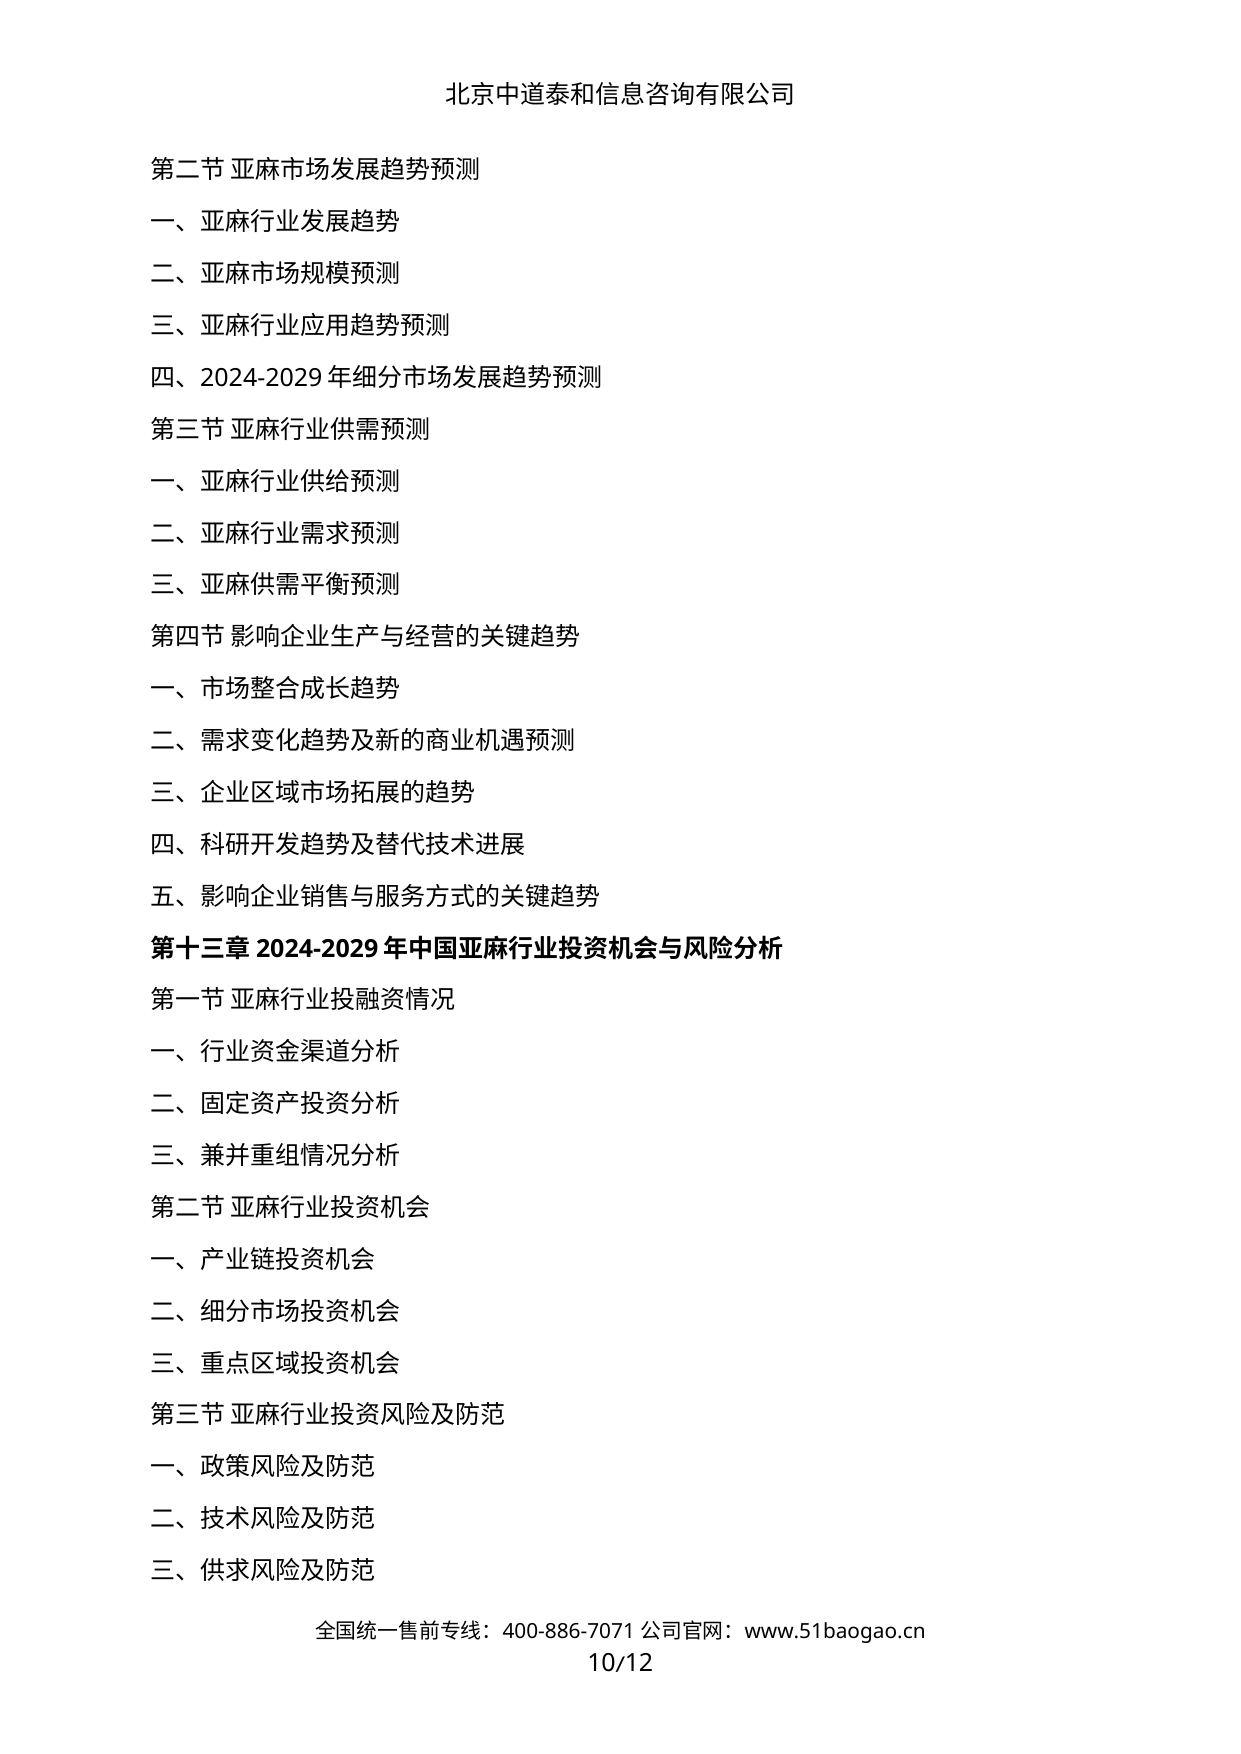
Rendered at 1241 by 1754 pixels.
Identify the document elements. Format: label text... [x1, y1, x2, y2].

text 四、2024-2029年细分市场发展趋势预测 [150, 357, 1090, 394]
text 一、市场整合成长趋势 [150, 669, 1090, 705]
text 三、重点区域投资机会 [150, 1343, 1090, 1379]
text 一、行业资金渠道分析 [150, 1032, 1090, 1068]
text 一、产业链投资机会 [150, 1239, 1090, 1276]
text 五、影响企业销售与服务方式的关键趋势 [150, 876, 1090, 912]
text 第一节 亚麻行业投融资情况 [150, 980, 1090, 1016]
text 第三节 亚麻行业投资风险及防范 [150, 1395, 1090, 1431]
text 三、兼并重组情况分析 [150, 1136, 1090, 1172]
text 一、亚麻行业发展趋势 [150, 202, 1090, 238]
text 第二节 亚麻行业投资机会 [150, 1187, 1090, 1224]
text 三、企业区域市场拓展的趋势 [150, 772, 1090, 809]
text 第二节 亚麻市场发展趋势预测 [150, 150, 1090, 186]
text 第三节 亚麻行业供需预测 [150, 409, 1090, 446]
text 第十三章 2024-2029年中国亚麻行业投资机会与风险分析 [150, 928, 1090, 964]
text 三、亚麻行业应用趋势预测 [150, 306, 1090, 342]
text 二、细分市场投资机会 [150, 1291, 1090, 1327]
text 四、科研开发趋势及替代技术进展 [150, 824, 1090, 861]
text 一、政策风险及防范 [150, 1447, 1090, 1483]
text 二、亚麻行业需求预测 [150, 513, 1090, 549]
text 第四节 影响企业生产与经营的关键趋势 [150, 617, 1090, 653]
text 三、供求风险及防范 [150, 1551, 1090, 1587]
text 二、固定资产投资分析 [150, 1084, 1090, 1120]
text 一、亚麻行业供给预测 [150, 461, 1090, 497]
text 三、亚麻供需平衡预测 [150, 565, 1090, 601]
text 二、需求变化趋势及新的商业机遇预测 [150, 721, 1090, 757]
text 二、技术风险及防范 [150, 1499, 1090, 1535]
text 二、亚麻市场规模预测 [150, 254, 1090, 290]
